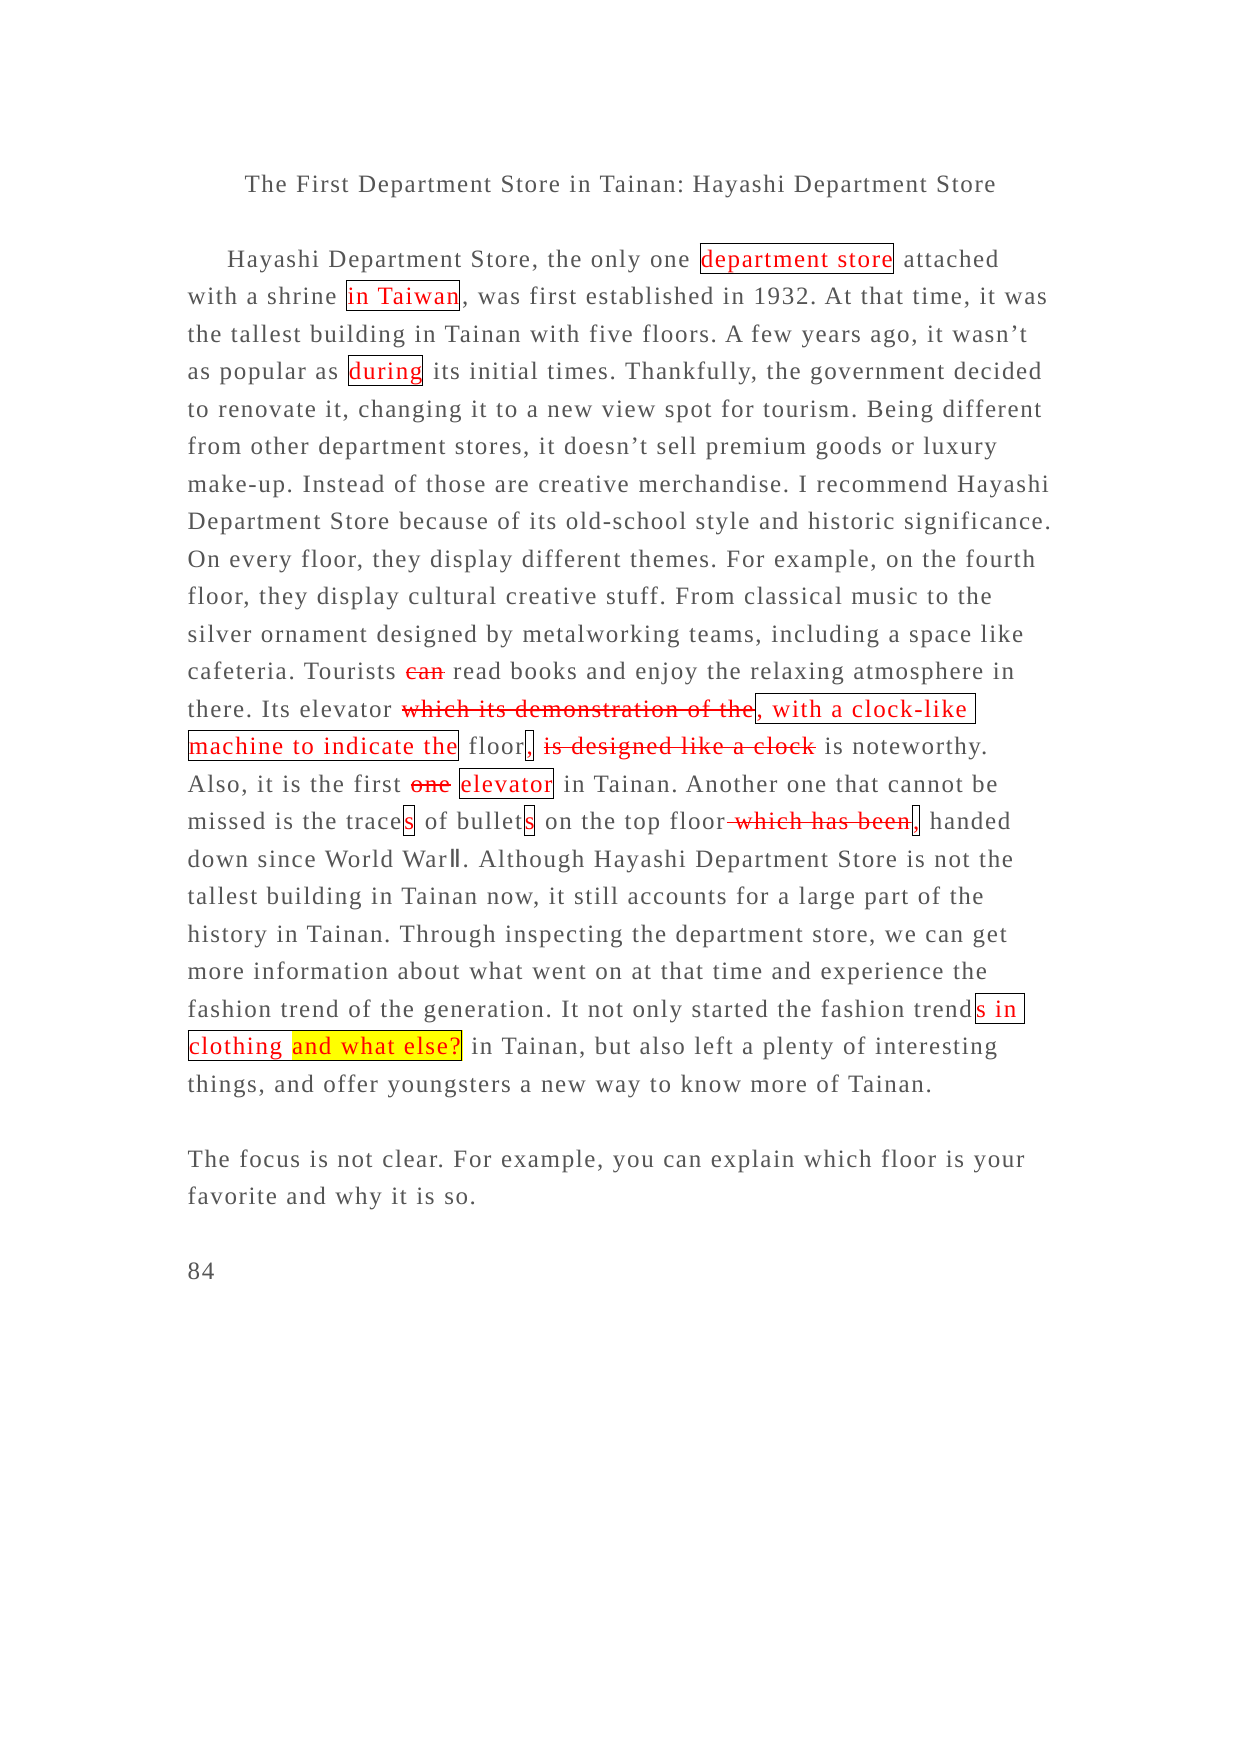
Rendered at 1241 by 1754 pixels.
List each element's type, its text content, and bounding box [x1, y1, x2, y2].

text The First Department Store in Tainan: Hayashi Department Store [187, 164, 1053, 202]
text The focus is not clear. For example, you can explain which floor is your favorite and why it is so. [187, 1139, 1053, 1214]
text Hayashi Department Store, the only one department store attached with a shrine in Taiwan, was first established in 1932. At that time, it was the tallest building in Tainan with five floors. A few years ago, it wasn’t as popular as during its initial times. Thankfully, the government decided to renovate it, changing it to a new view spot for tourism. Being different from other department stores, it doesn’t sell premium goods or luxury make-up. Instead of those are creative merchandise. I recommend Hayashi Department Store because of its old-school style and historic significance. On every floor, they display different themes. For example, on the fourth floor, they display cultural creative stuff. From classical music to the silver ornament designed by metalworking teams, including a space like cafeteria. Tourists can read books and enjoy the relaxing atmosphere in there. Its elevator which its demonstration of the, with a clock-like machine to indicate the floor, is designed like a clock is noteworthy. Also, it is the first one elevator in Tainan. Another one that cannot be missed is the traces of bullets on the top floor which has been, handed down since World WarⅡ. Although Hayashi Department Store is not the tallest building in Tainan now, it still accounts for a large part of the history in Tainan. Through inspecting the department store, we can get more information about what went on at that time and experience the fashion trend of the generation. It not only started the fashion trends in clothing and what else? in Tainan, but also left a plenty of interesting things, and offer youngsters a new way to know more of Tainan. [187, 239, 1053, 1102]
text 84 [187, 1252, 1053, 1289]
